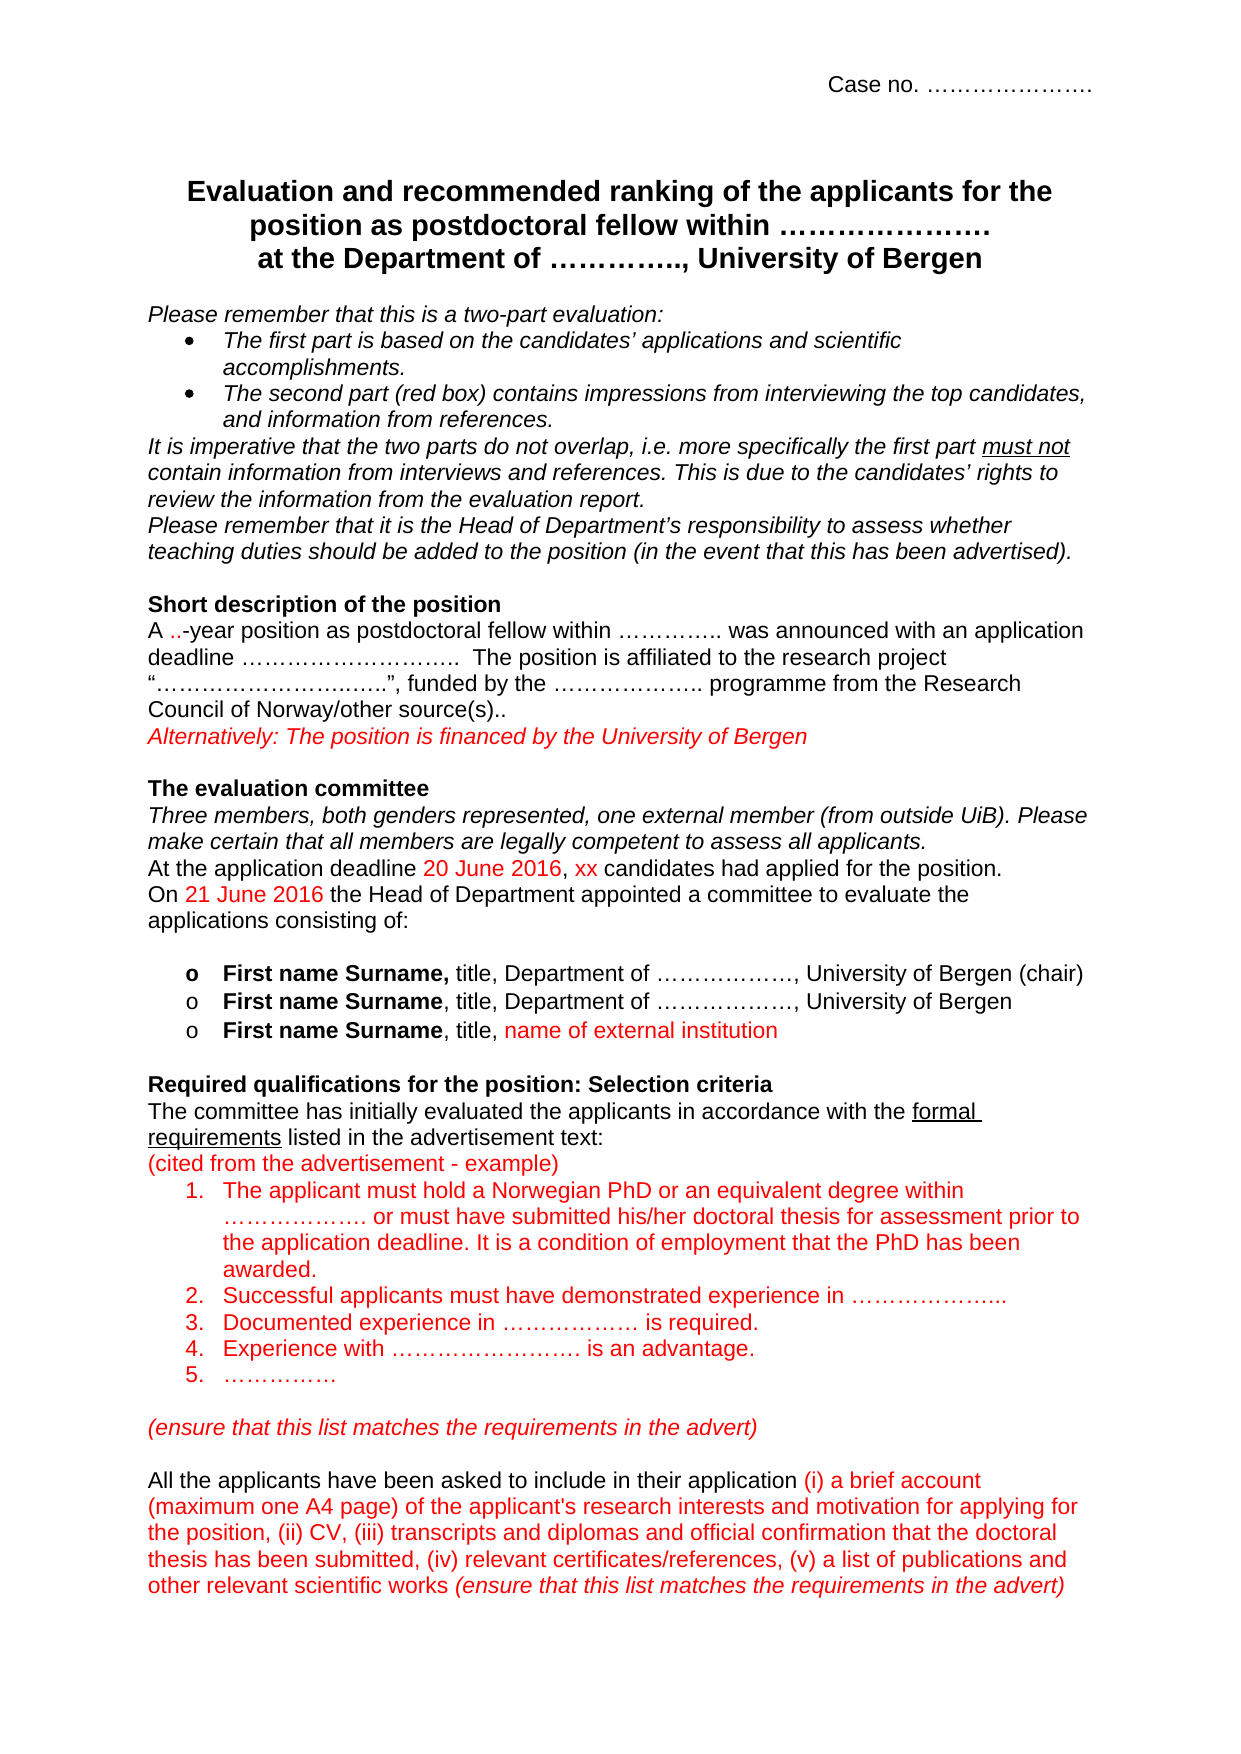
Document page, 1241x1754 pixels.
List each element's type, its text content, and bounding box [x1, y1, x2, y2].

text All the applicants have been asked to include in their application (i) a brief account (maximum one A4 page) of the applicant's research interests and motivation for applying for the position, (ii) CV, (iii) transcripts and diplomas and official confirmation that the doctoral thesis has been submitted, (iv) relevant certificates/references, (v) a list of publications and other relevant scientific works (ensure that this list matches the requirements in the advert) [148, 1467, 1092, 1598]
list First name Surname, title, name of external institution [185, 1017, 1092, 1045]
text A ..-year position as postdoctoral fellow within ………….. was announced with an application deadline ……………………….. The position is affiliated to the research project “……………………..…..”, funded by the ……………….. programme from the Research Council of Norway/other source(s).. [148, 617, 1092, 723]
text The evaluation committee [148, 775, 1092, 802]
list First name Surname, title, Department of ………………, University of Bergen (chair) [185, 960, 1092, 988]
list The second part (red box) contains impressions from interviewing the top candidates, and information from references. [185, 380, 1092, 433]
text Evaluation and recommended ranking of the applicants for the position as postdoctoral fellow within …………………. at the Department of ………….., University of Bergen [148, 148, 1092, 275]
text Required qualifications for the position: Selection criteria [148, 1071, 1092, 1098]
text At the application deadline 20 June 2016, xx candidates had applied for the position. [148, 854, 1092, 881]
text Please remember that it is the Head of Department’s responsibility to assess whether teaching duties should be added to the position (in the event that this has been advertised). [148, 512, 1092, 564]
list First name Surname, title, Department of ………………, University of Bergen [185, 988, 1092, 1017]
text Three members, both genders represented, one external member (from outside UiB). Please make certain that all members are legally competent to assess all applicants. [148, 802, 1092, 854]
list …………… [185, 1361, 1092, 1387]
list The applicant must hold a Norwegian PhD or an equivalent degree within ………………. or must have submitted his/her doctoral thesis for assessment prior to the application deadline. It is a condition of employment that the PhD has been awarded. [185, 1177, 1092, 1282]
text It is imperative that the two parts do not overlap, i.e. more specifically the first part must not contain information from interviews and references. This is due to the candidates’ rights to review the information from the evaluation report. [148, 433, 1092, 512]
text (cited from the advertisement - example) [148, 1150, 1092, 1177]
list Experience with ……………………. is an advantage. [185, 1335, 1092, 1361]
text On 21 June 2016 the Head of Department appointed a committee to evaluate the applications consisting of: [148, 881, 1092, 933]
text The committee has initially evaluated the applicants in accordance with the formal requirements listed in the advertisement text: [148, 1098, 1092, 1150]
list Successful applicants must have demonstrated experience in ………………... [185, 1282, 1092, 1308]
text Short description of the position [148, 591, 1092, 617]
list Documented experience in ……………… is required. [185, 1308, 1092, 1335]
list The first part is based on the candidates’ applications and scientific accomplishments. [185, 327, 1092, 380]
text Alternatively: The position is financed by the University of Bergen [148, 723, 1092, 749]
text (ensure that this list matches the requirements in the advert) [148, 1414, 1092, 1440]
text Please remember that this is a two-part evaluation: [148, 301, 1092, 327]
